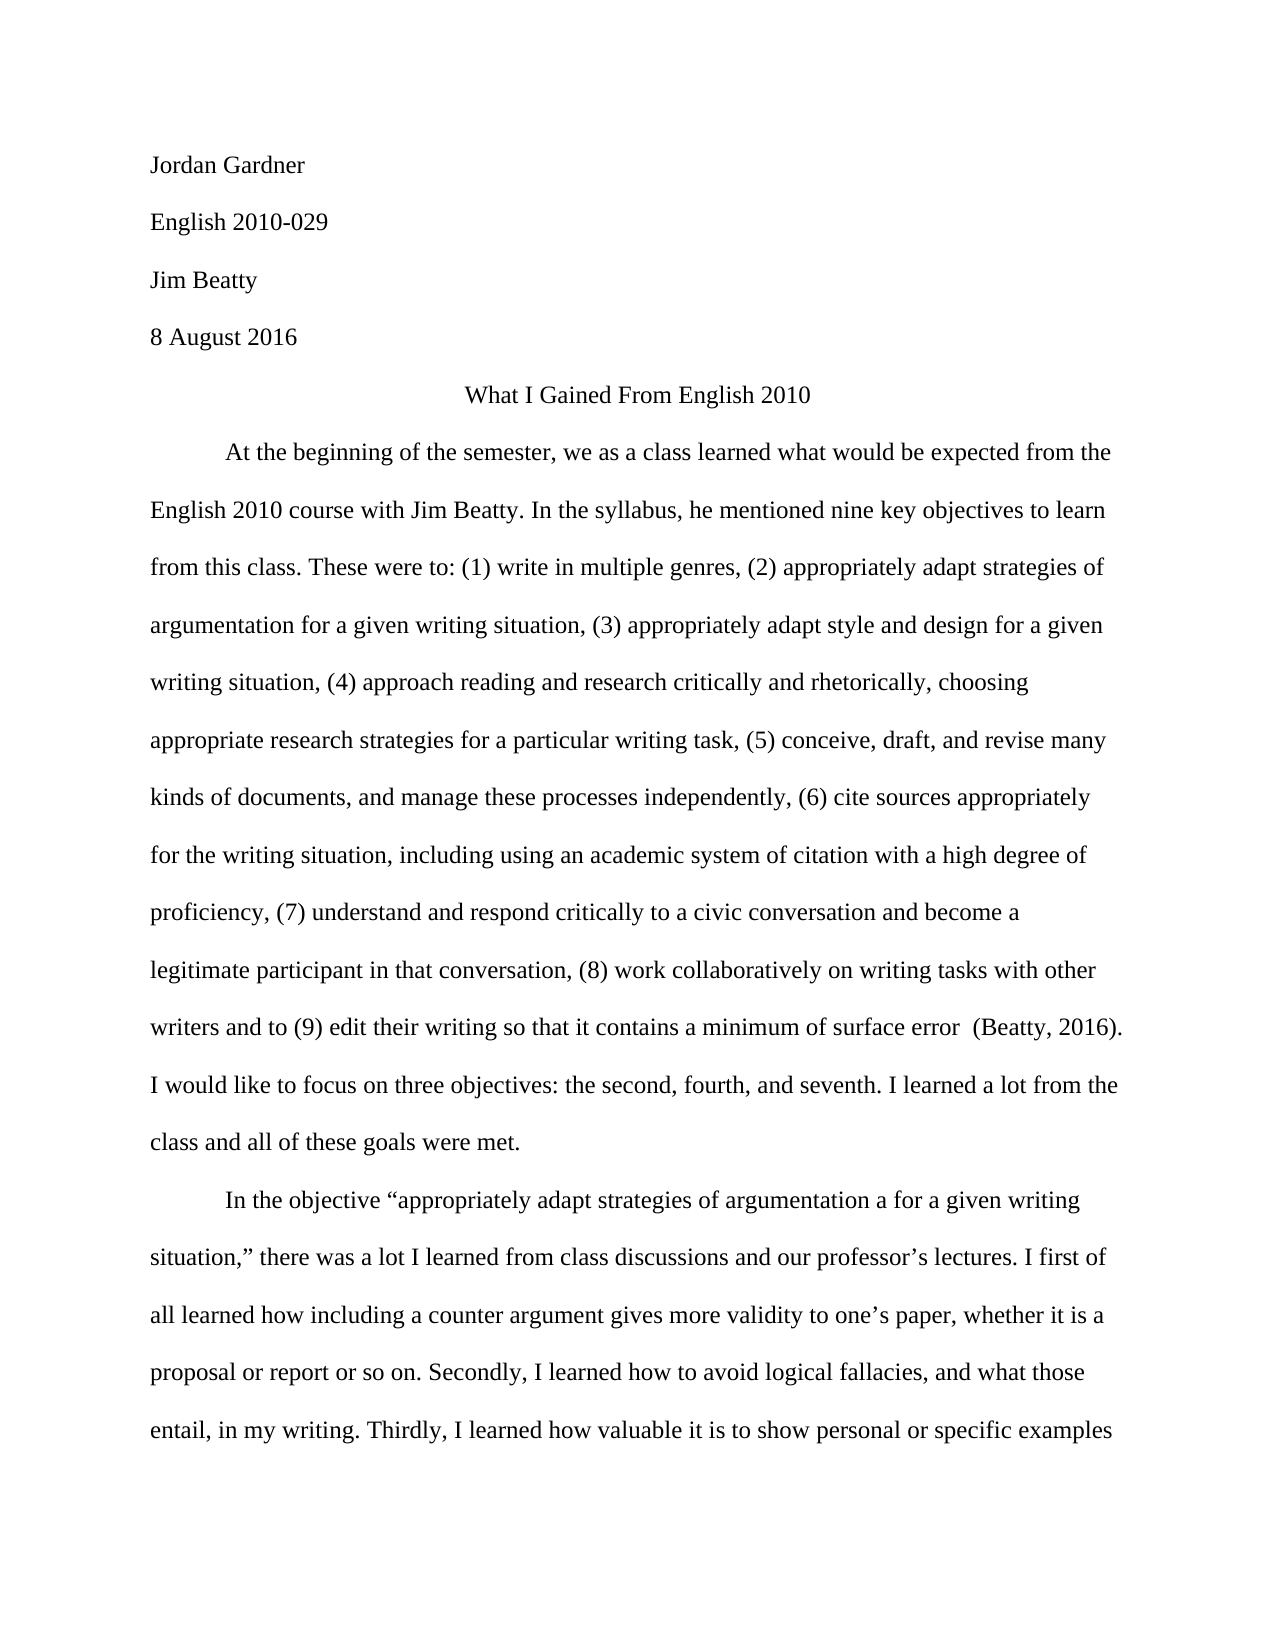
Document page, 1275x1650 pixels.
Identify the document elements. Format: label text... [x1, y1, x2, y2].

text Jim Beatty [150, 265, 1125, 294]
text English 2010-029 [150, 207, 1125, 236]
text At the beginning of the semester, we as a class learned what would be expected from the English 2010 course with Jim Beatty. In the syllabus, he mentioned nine key objectives to learn from this class. These were to: (1) write in multiple genres, (2) appropriately adapt strategies of argumentation for a given writing situation, (3) appropriately adapt style and design for a given writing situation, (4) approach reading and research critically and rhetorically, choosing appropriate research strategies for a particular writing task, (5) conceive, draft, and revise many kinds of documents, and manage these processes independently, (6) cite sources appropriately for the writing situation, including using an academic system of citation with a high degree of proficiency, (7) understand and respond critically to a civic conversation and become a legitimate participant in that conversation, (8) work collaboratively on writing tasks with other writers and to (9) edit their writing so that it contains a minimum of surface error (Beatty, 2016). I would like to focus on three objectives: the second, fourth, and seventh. I learned a lot from the class and all of these goals were met. [150, 437, 1125, 1156]
text 8 August 2016 [150, 322, 1125, 351]
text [150, 1185, 1125, 1444]
text Jordan Gardner [150, 150, 1125, 179]
text What I Gained From English 2010 [150, 380, 1125, 409]
